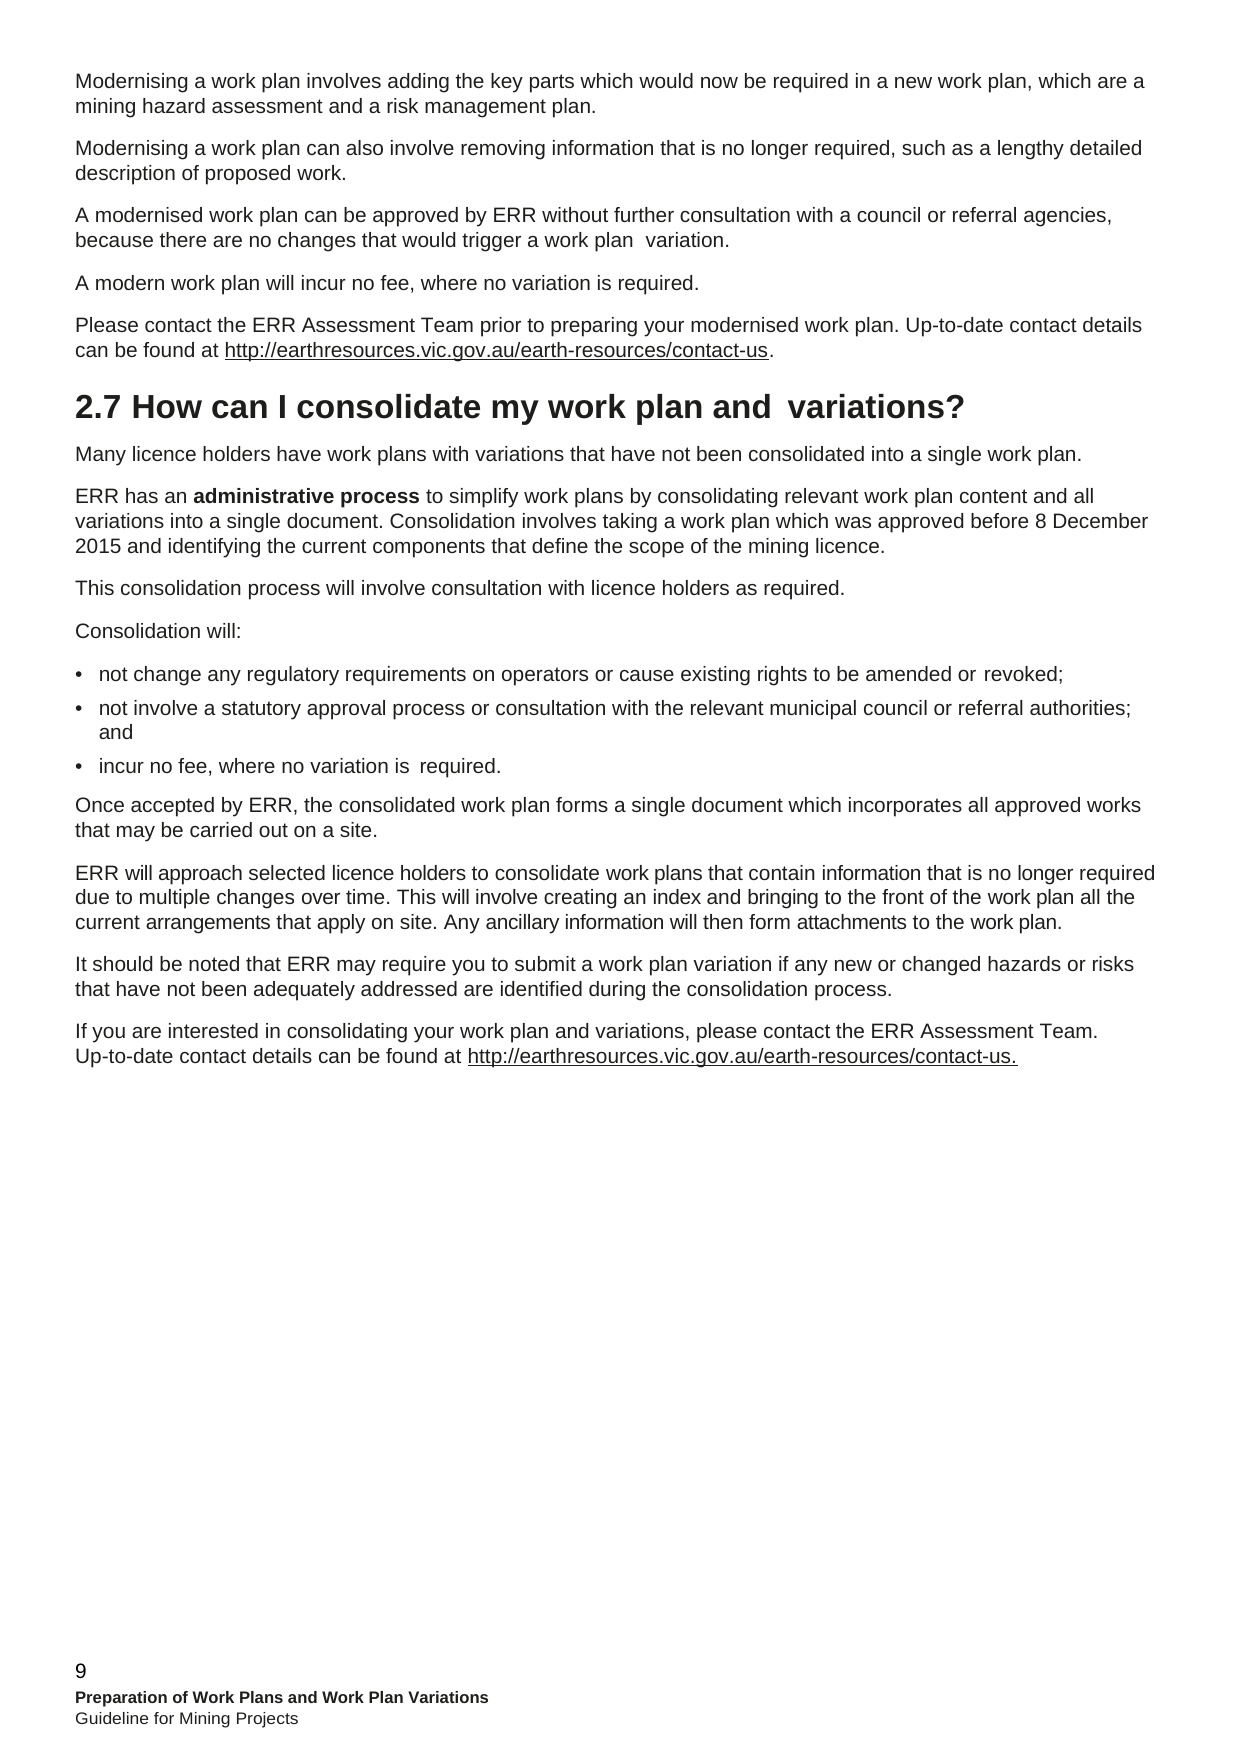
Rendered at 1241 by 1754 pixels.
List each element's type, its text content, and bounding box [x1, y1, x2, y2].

text Many licence holders have work plans with variations that have not been consolidated into a single work plan. [75, 442, 1182, 466]
text ERR has an administrative process to simplify work plans by consolidating relevant work plan content and all variations into a single document. Consolidation involves taking a work plan which was approved before 8 December 2015 and identifying the current components that define the scope of the mining licence. [75, 484, 1165, 557]
text mining hazard assessment and a risk management plan. [75, 93, 1182, 117]
list not involve a statutory approval process or consultation with the relevant municipal council or referral authorities; and [75, 695, 1142, 744]
text If you are interested in consolidating your work plan and variations, please contact the ERR Assessment Team. Up-to-date contact details can be found at http://earthresources.vic.gov.au/earth-resources/contact-us. [75, 1019, 1106, 1068]
text A modern work plan will incur no fee, where no variation is required. [75, 270, 1182, 294]
list not change any regulatory requirements on operators or cause existing rights to be amended or revoked; [75, 661, 1182, 685]
text ERR will approach selected licence holders to consolidate work plans that contain information that is no longer required due to multiple changes over time. This will involve creating an index and bringing to the front of the work plan all the current arrangements that apply on site. Any ancillary information will then form attachments to the work plan. [75, 860, 1182, 933]
text A modernised work plan can be approved by ERR without further consultation with a council or referral agencies, because there are no changes that would trigger a work plan variation. [75, 203, 1182, 252]
text Please contact the ERR Assessment Team prior to preparing your modernised work plan. Up-to-date contact details can be found at http://earthresources.vic.gov.au/earth-resources/contact-us. [75, 313, 1165, 362]
text Modernising a work plan can also involve removing information that is no longer required, such as a lengthy detailed description of proposed work. [75, 136, 1182, 185]
text This consolidation process will involve consultation with licence holders as required. Consolidation will: [75, 576, 949, 643]
list incur no fee, where no variation is required. [75, 753, 1182, 777]
subtitle How can I consolidate my work plan and variations? [75, 387, 1182, 426]
text It should be noted that ERR may require you to submit a work plan variation if any new or changed hazards or risks that have not been adequately addressed are identified during the consolidation process. [75, 952, 1165, 1001]
text Modernising a work plan involves adding the key parts which would now be required in a new work plan, which are a [75, 68, 1182, 92]
text Once accepted by ERR, the consolidated work plan forms a single document which incorporates all approved works that may be carried out on a site. [75, 793, 1165, 842]
